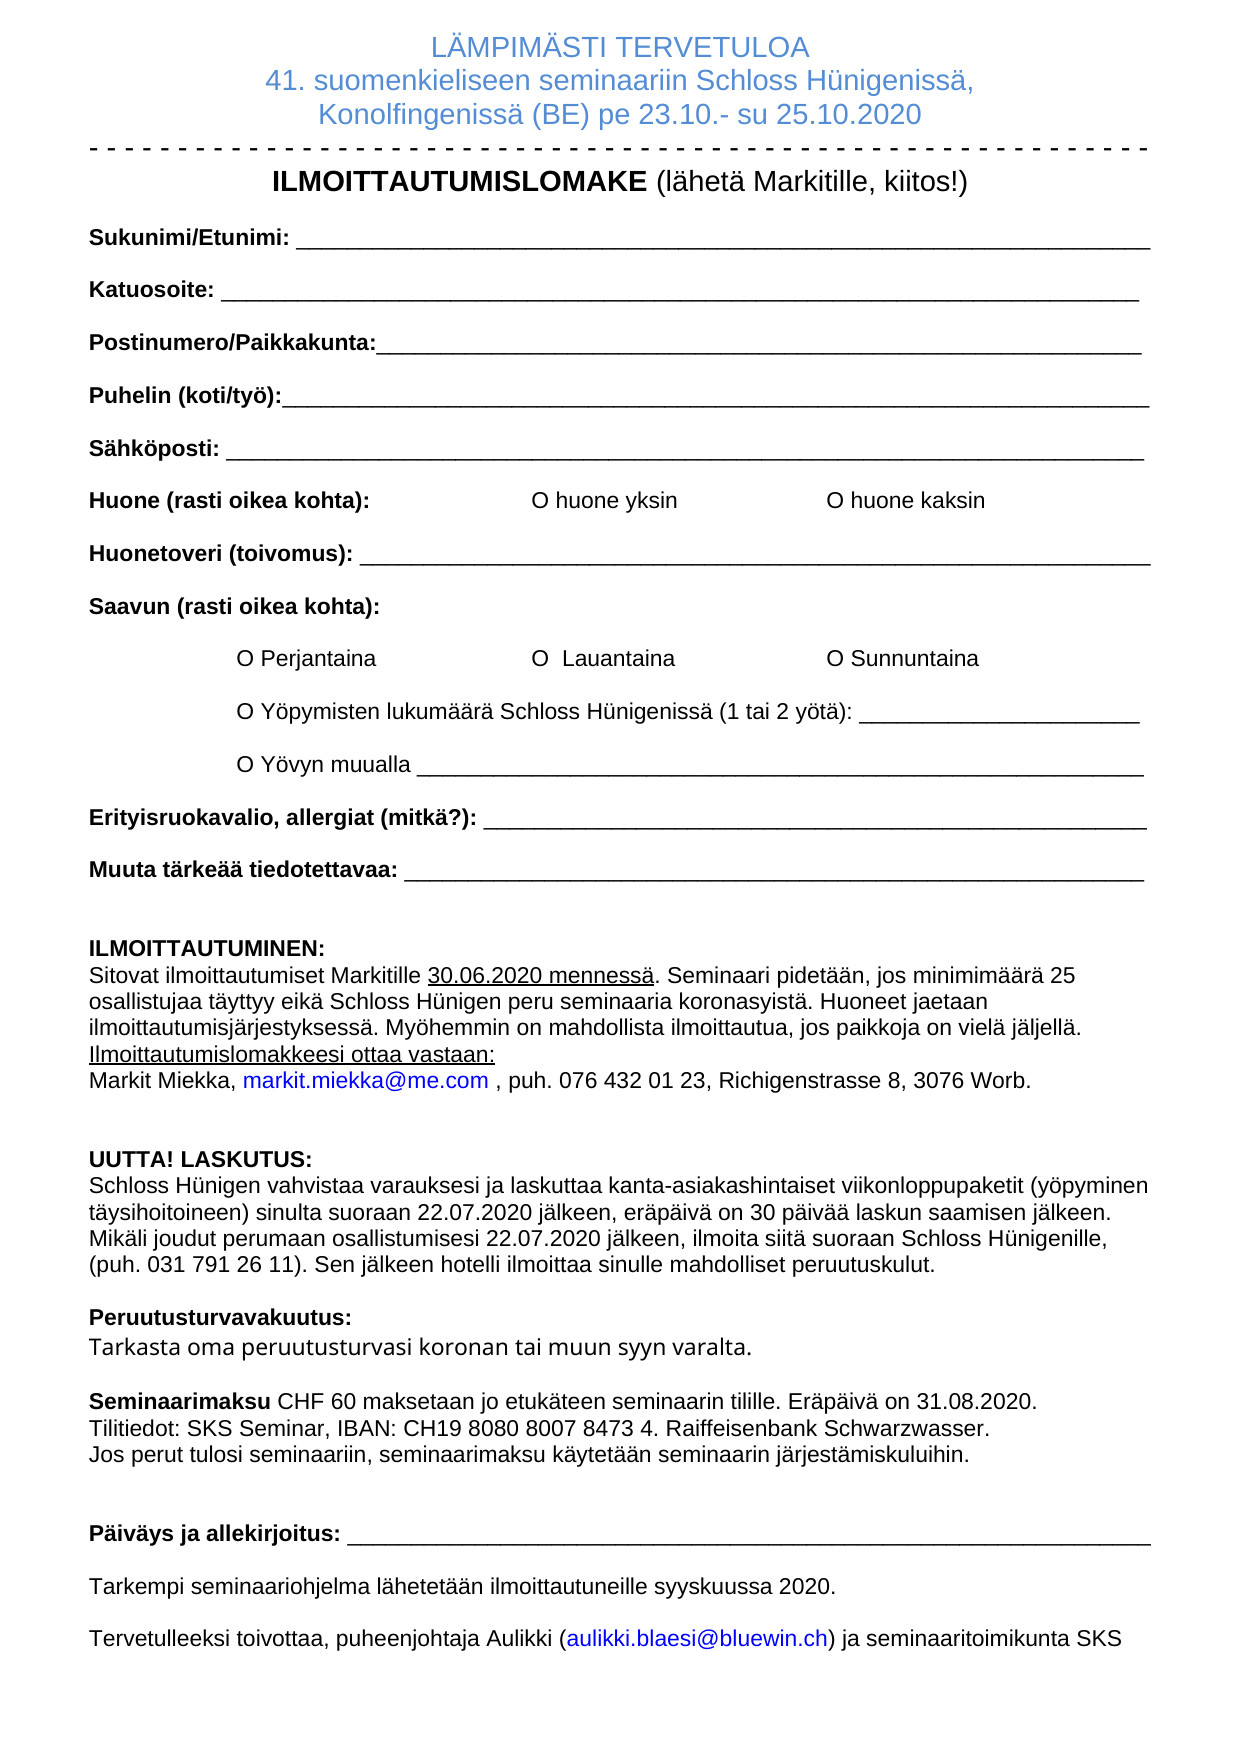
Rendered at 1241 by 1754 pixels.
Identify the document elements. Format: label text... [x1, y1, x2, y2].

text Katuosoite: ________________________________________________________________________ [89, 276, 1152, 303]
text Huone (rasti oikea kohta): O huone yksin O huone kaksin [89, 487, 1152, 513]
text ILMOITTAUTUMISLOMAKE (lähetä Markitille, kiitos!) [89, 164, 1152, 197]
text Erityisruokavalio, allergiat (mitkä?): ____________________________________________________ [89, 803, 1152, 830]
text LÄMPIMÄSTI TERVETULOA [89, 29, 1152, 63]
text Schloss Hünigen vahvistaa varauksesi ja laskuttaa kanta-asiakashintaiset viikonloppupaketit (yöpyminen täysihoitoineen) sinulta suoraan 22.07.2020 jälkeen, eräpäivä on 30 päivää laskun saamisen jälkeen. [89, 1172, 1152, 1225]
text Tervetulleeksi toivottaa, puheenjohtaja Aulikki (aulikki.blaesi@bluewin.ch) ja seminaaritoimikunta SKS [89, 1625, 1152, 1652]
text Sähköposti: ________________________________________________________________________ [89, 434, 1152, 461]
text Sukunimi/Etunimi: ___________________________________________________________________ [89, 224, 1152, 250]
text Postinumero/Paikkakunta:____________________________________________________________ [89, 329, 1152, 355]
text Konolfingenissä (BE) pe 23.10.- su 25.10.2020 [89, 97, 1152, 130]
text Saavun (rasti oikea kohta): [89, 593, 1152, 619]
text O Yöpymisten lukumäärä Schloss Hünigenissä (1 tai 2 yötä): ______________________ [162, 698, 1152, 724]
text Markit Miekka, markit.miekka@me.com , puh. 076 432 01 23, Richigenstrasse 8, 3076 Worb. [89, 1067, 1152, 1093]
text UUTTA! LASKUTUS: [89, 1146, 1152, 1172]
text 41. suomenkieliseen seminaariin Schloss Hünigenissä, [89, 63, 1152, 97]
text Tarkasta oma peruutusturvasi koronan tai muun syyn varalta. [89, 1331, 1152, 1362]
text Päiväys ja allekirjoitus: _______________________________________________________________ [89, 1520, 1152, 1546]
text Tarkempi seminaariohjelma lähetetään ilmoittautuneille syyskuussa 2020. [89, 1573, 1152, 1599]
text Puhelin (koti/työ):____________________________________________________________________ [89, 382, 1152, 408]
text Tilitiedot: SKS Seminar, IBAN: CH19 8080 8007 8473 4. Raiffeisenbank Schwarzwasser. [89, 1414, 1152, 1441]
text Peruutusturvavakuutus: [89, 1304, 1152, 1331]
text Ilmoittautumislomakkeesi ottaa vastaan: [89, 1041, 1152, 1067]
text Jos perut tulosi seminaariin, seminaarimaksu käytetään seminaarin järjestämiskuluihin. [89, 1441, 1152, 1467]
text O Yövyn muualla _________________________________________________________ [162, 751, 1152, 777]
text - - - - - - - - - - - - - - - - - - - - - - - - - - - - - - - - - - - - - - - - - - - - - - - - - - - - - - - - - - - - [89, 130, 1152, 164]
text Huonetoveri (toivomus): ______________________________________________________________ [89, 540, 1152, 566]
text ILMOITTAUTUMINEN: [89, 935, 1152, 962]
text O Perjantaina O Lauantaina O Sunnuntaina [162, 645, 1152, 672]
text Muuta tärkeää tiedotettavaa: __________________________________________________________ [89, 856, 1152, 882]
text Mikäli joudut perumaan osallistumisesi 22.07.2020 jälkeen, ilmoita siitä suoraan Schloss Hünigenille, [89, 1225, 1152, 1251]
text (puh. 031 791 26 11). Sen jälkeen hotelli ilmoittaa sinulle mahdolliset peruutuskulut. [89, 1251, 1152, 1278]
text Seminaarimaksu CHF 60 maksetaan jo etukäteen seminaarin tilille. Eräpäivä on 31.08.2020. [89, 1388, 1152, 1414]
text Sitovat ilmoittautumiset Markitille 30.06.2020 mennessä. Seminaari pidetään, jos minimimäärä 25 osallistujaa täyttyy eikä Schloss Hünigen peru seminaaria koronasyistä. Huoneet jaetaan ilmoittautumisjärjestyksessä. Myöhemmin on mahdollista ilmoittautua, jos paikkoja on vielä jäljellä. [89, 962, 1152, 1041]
